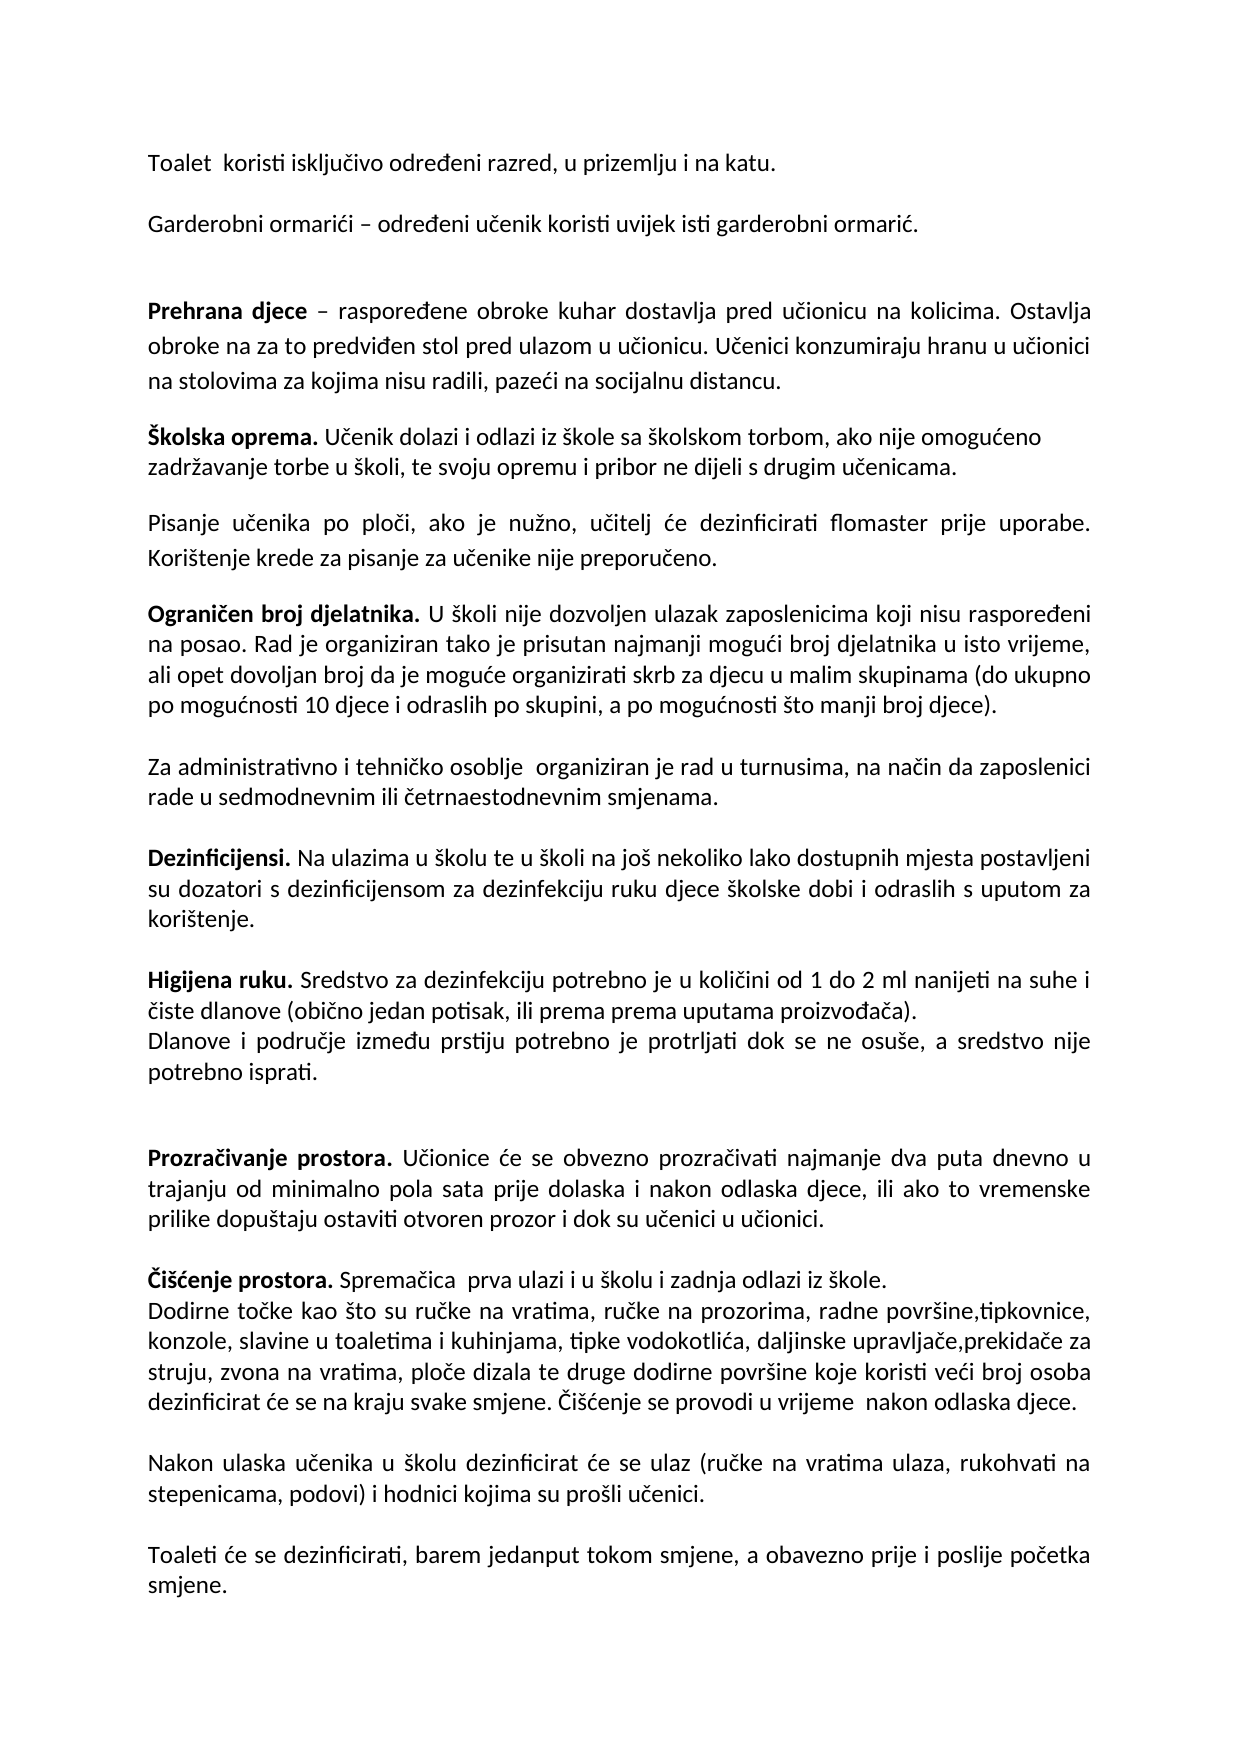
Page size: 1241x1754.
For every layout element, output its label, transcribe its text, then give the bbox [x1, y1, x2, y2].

text Higijena ruku. Sredstvo za dezinfekciju potrebno je u količini od 1 do 2 ml nanijeti na suhe i čiste dlanove (obično jedan potisak, ili prema prema uputama proizvođača). [148, 964, 1093, 1025]
text Prehrana djece – raspoređene obroke kuhar dostavlja pred učionicu na kolicima. Ostavlja obroke na za to predviđen stol pred ulazom u učionicu. Učenici konzumiraju hranu u učionici na stolovima za kojima nisu radili, pazeći na socijalnu distancu. [148, 295, 1093, 396]
text zadržavanje torbe u školi, te svoju opremu i pribor ne dijeli s drugim učenicama. [148, 451, 1093, 482]
text Dodirne točke kao što su ručke na vratima, ručke na prozorima, radne površine,tipkovnice, konzole, slavine u toaletima i kuhinjama, tipke vodokotlića, daljinske upravljače,prekidače za struju, zvona na vratima, ploče dizala te druge dodirne površine koje koristi veći broj osoba dezinficirat će se na kraju svake smjene. Čišćenje se provodi u vrijeme nakon odlaska djece. [148, 1295, 1093, 1417]
text Dlanove i područje između prstiju potrebno je protrljati dok se ne osuše, a sredstvo nije potrebno isprati. [148, 1025, 1093, 1086]
text Garderobni ormarići – određeni učenik koristi uvijek isti garderobni ormarić. [148, 209, 1093, 239]
text Za administrativno i tehničko osoblje organiziran je rad u turnusima, na način da zaposlenici rade u sedmodnevnim ili četrnaestodnevnim smjenama. [148, 751, 1093, 812]
text Pisanje učenika po ploči, ako je nužno, učitelj će dezinficirati flomaster prije uporabe. Korištenje krede za pisanje za učenike nije preporučeno. [148, 507, 1093, 573]
text Čišćenje prostora. Spremačica prva ulazi i u školu i zadnja odlazi iz škole. [148, 1264, 1093, 1295]
text Dezinficijensi. Na ulazima u školu te u školi na još nekoliko lako dostupnih mjesta postavljeni su dozatori s dezinficijensom za dezinfekciju ruku djece školske dobi i odraslih s uputom za korištenje. [148, 842, 1093, 934]
text Toalet koristi isključivo određeni razred, u prizemlju i na katu. [148, 148, 1093, 178]
text Školska oprema. Učenik dolazi i odlazi iz škole sa školskom torbom, ako nije omogućeno [148, 421, 1093, 451]
text Nakon ulaska učenika u školu dezinficirat će se ulaz (ručke na vratima ulaza, rukohvati na stepenicama, podovi) i hodnici kojima su prošli učenici. [148, 1447, 1093, 1508]
text Ograničen broj djelatnika. U školi nije dozvoljen ulazak zaposlenicima koji nisu raspoređeni na posao. Rad je organiziran tako je prisutan najmanji mogući broj djelatnika u isto vrijeme, ali opet dovoljan broj da je moguće organizirati skrb za djecu u malim skupinama (do ukupno po mogućnosti 10 djece i odraslih po skupini, a po mogućnosti što manji broj djece). [148, 598, 1093, 720]
text Toaleti će se dezinficirati, barem jedanput tokom smjene, a obavezno prije i poslije početka smjene. [148, 1539, 1093, 1600]
text Prozračivanje prostora. Učionice će se obvezno prozračivati najmanje dva puta dnevno u trajanju od minimalno pola sata prije dolaska i nakon odlaska djece, ili ako to vremenske prilike dopuštaju ostaviti otvoren prozor i dok su učenici u učionici. [148, 1142, 1093, 1234]
